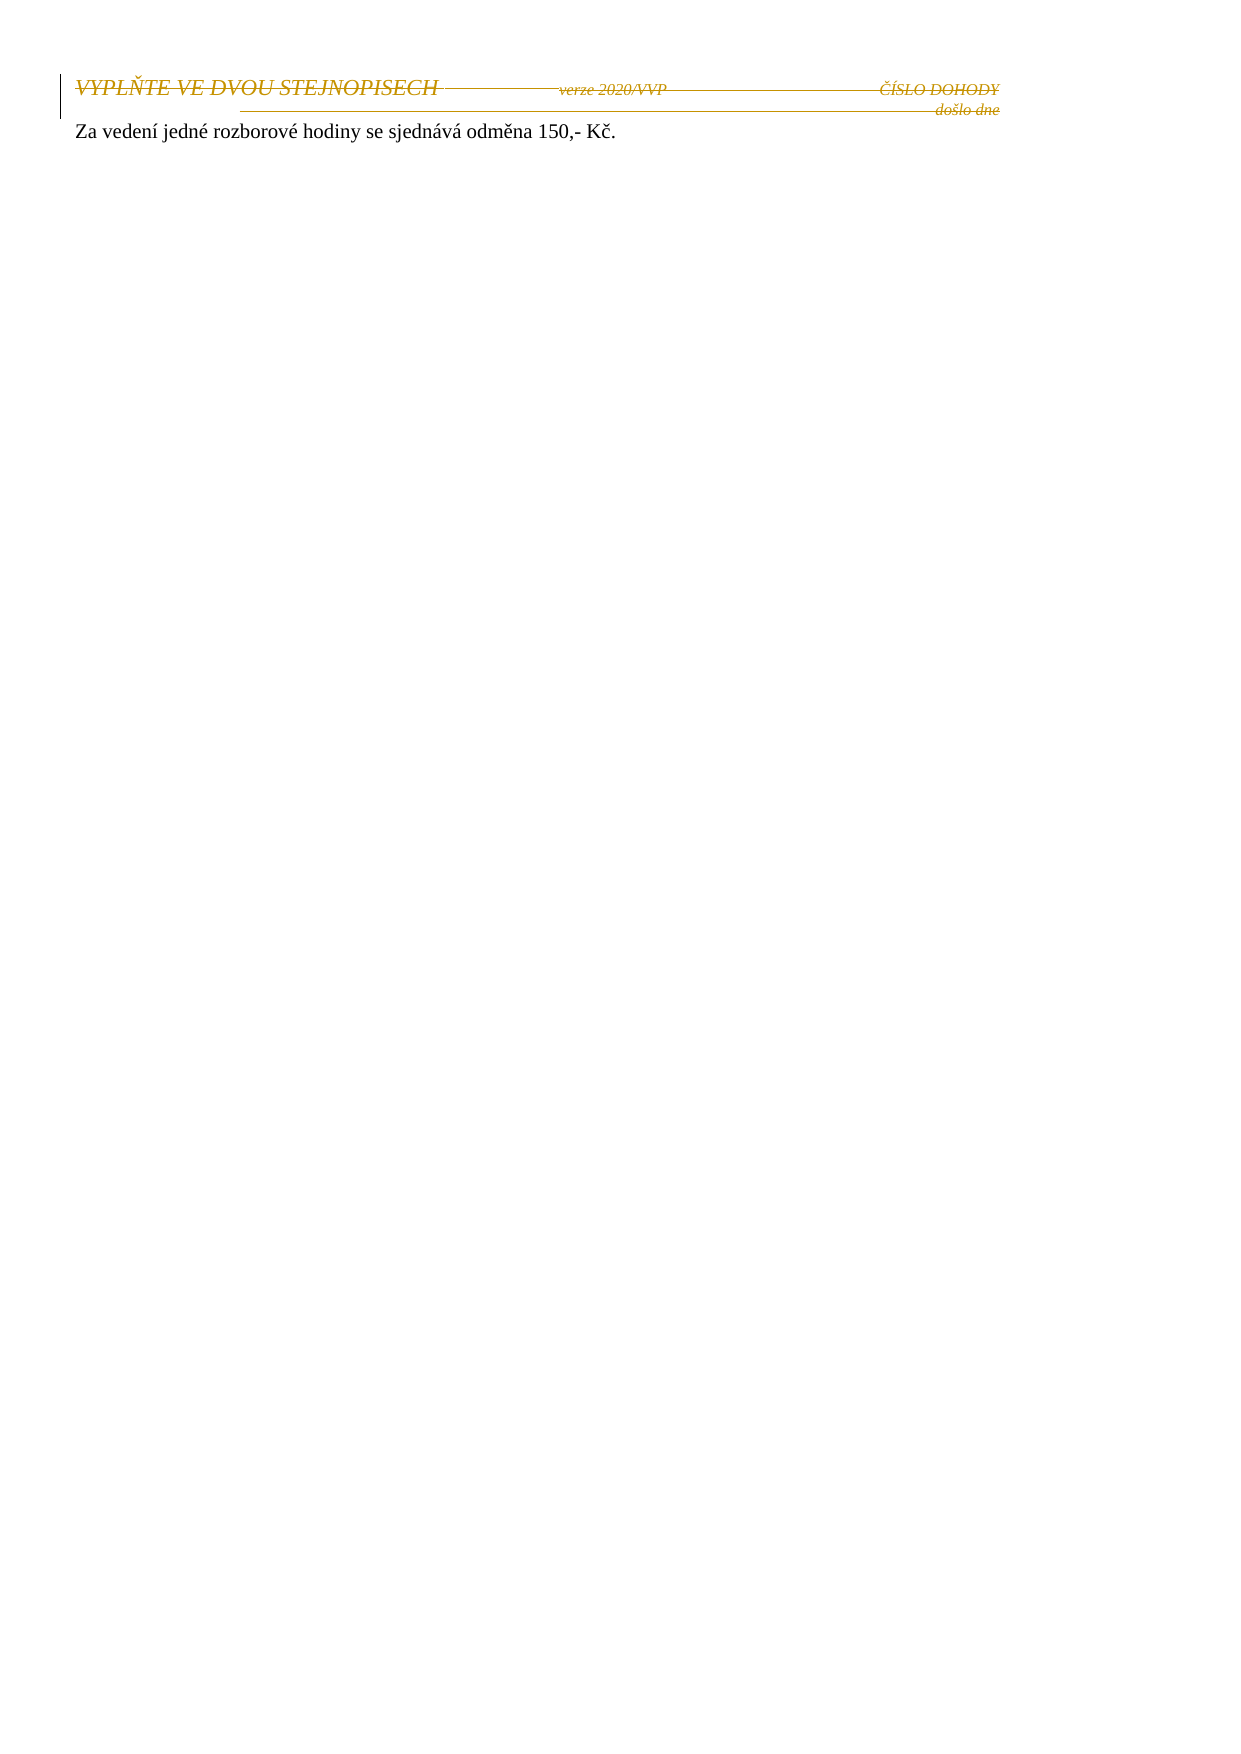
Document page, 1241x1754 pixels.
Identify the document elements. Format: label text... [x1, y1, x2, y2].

text Za vedení jedné rozborové hodiny se sjednává odměna 150,- Kč. [75, 119, 1165, 143]
